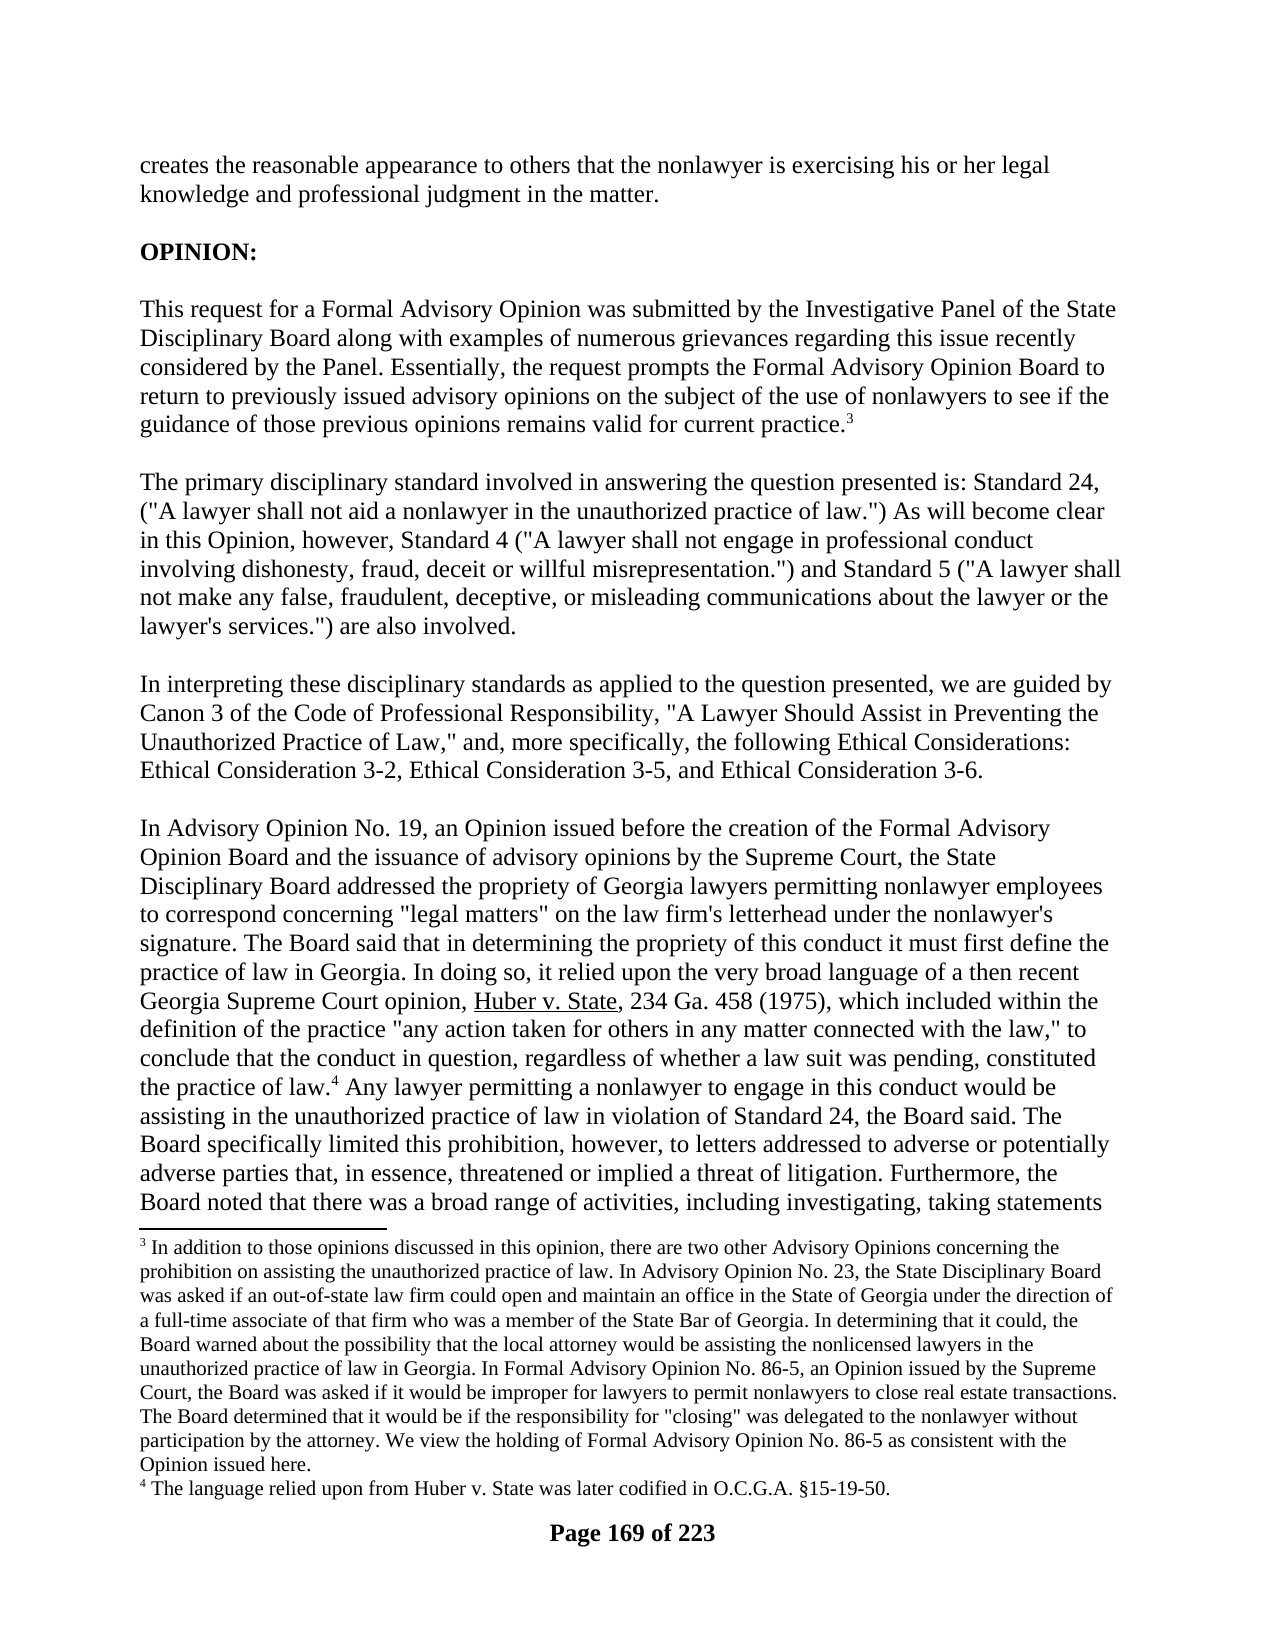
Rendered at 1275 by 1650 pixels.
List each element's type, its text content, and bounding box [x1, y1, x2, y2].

text The primary disciplinary standard involved in answering the question presented is: Standard 24, ("A lawyer shall not aid a nonlawyer in the unauthorized practice of law.") As will become clear in this Opinion, however, Standard 4 ("A lawyer shall not engage in professional conduct involving dishonesty, fraud, deceit or willful misrepresentation.") and Standard 5 ("A lawyer shall not make any false, fraudulent, deceptive, or misleading communications about the lawyer or the lawyer's services.") are also involved. [139, 467, 1125, 640]
text This request for a Formal Advisory Opinion was submitted by the Investigative Panel of the State Disciplinary Board along with examples of numerous grievances regarding this issue recently considered by the Panel. Essentially, the request prompts the Formal Advisory Opinion Board to return to previously issued advisory opinions on the subject of the use of nonlawyers to see if the guidance of those previous opinions remains valid for current practice. [139, 294, 1125, 438]
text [139, 813, 1125, 1216]
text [139, 150, 1125, 207]
text In interpreting these disciplinary standards as applied to the question presented, we are guided by Canon 3 of the Code of Professional Responsibility, "A Lawyer Should Assist in Preventing the Unauthorized Practice of Law," and, more specifically, the following Ethical Considerations: Ethical Consideration 3-2, Ethical Consideration 3-5, and Ethical Consideration 3-6. [139, 669, 1125, 784]
text OPINION: [139, 237, 1125, 265]
